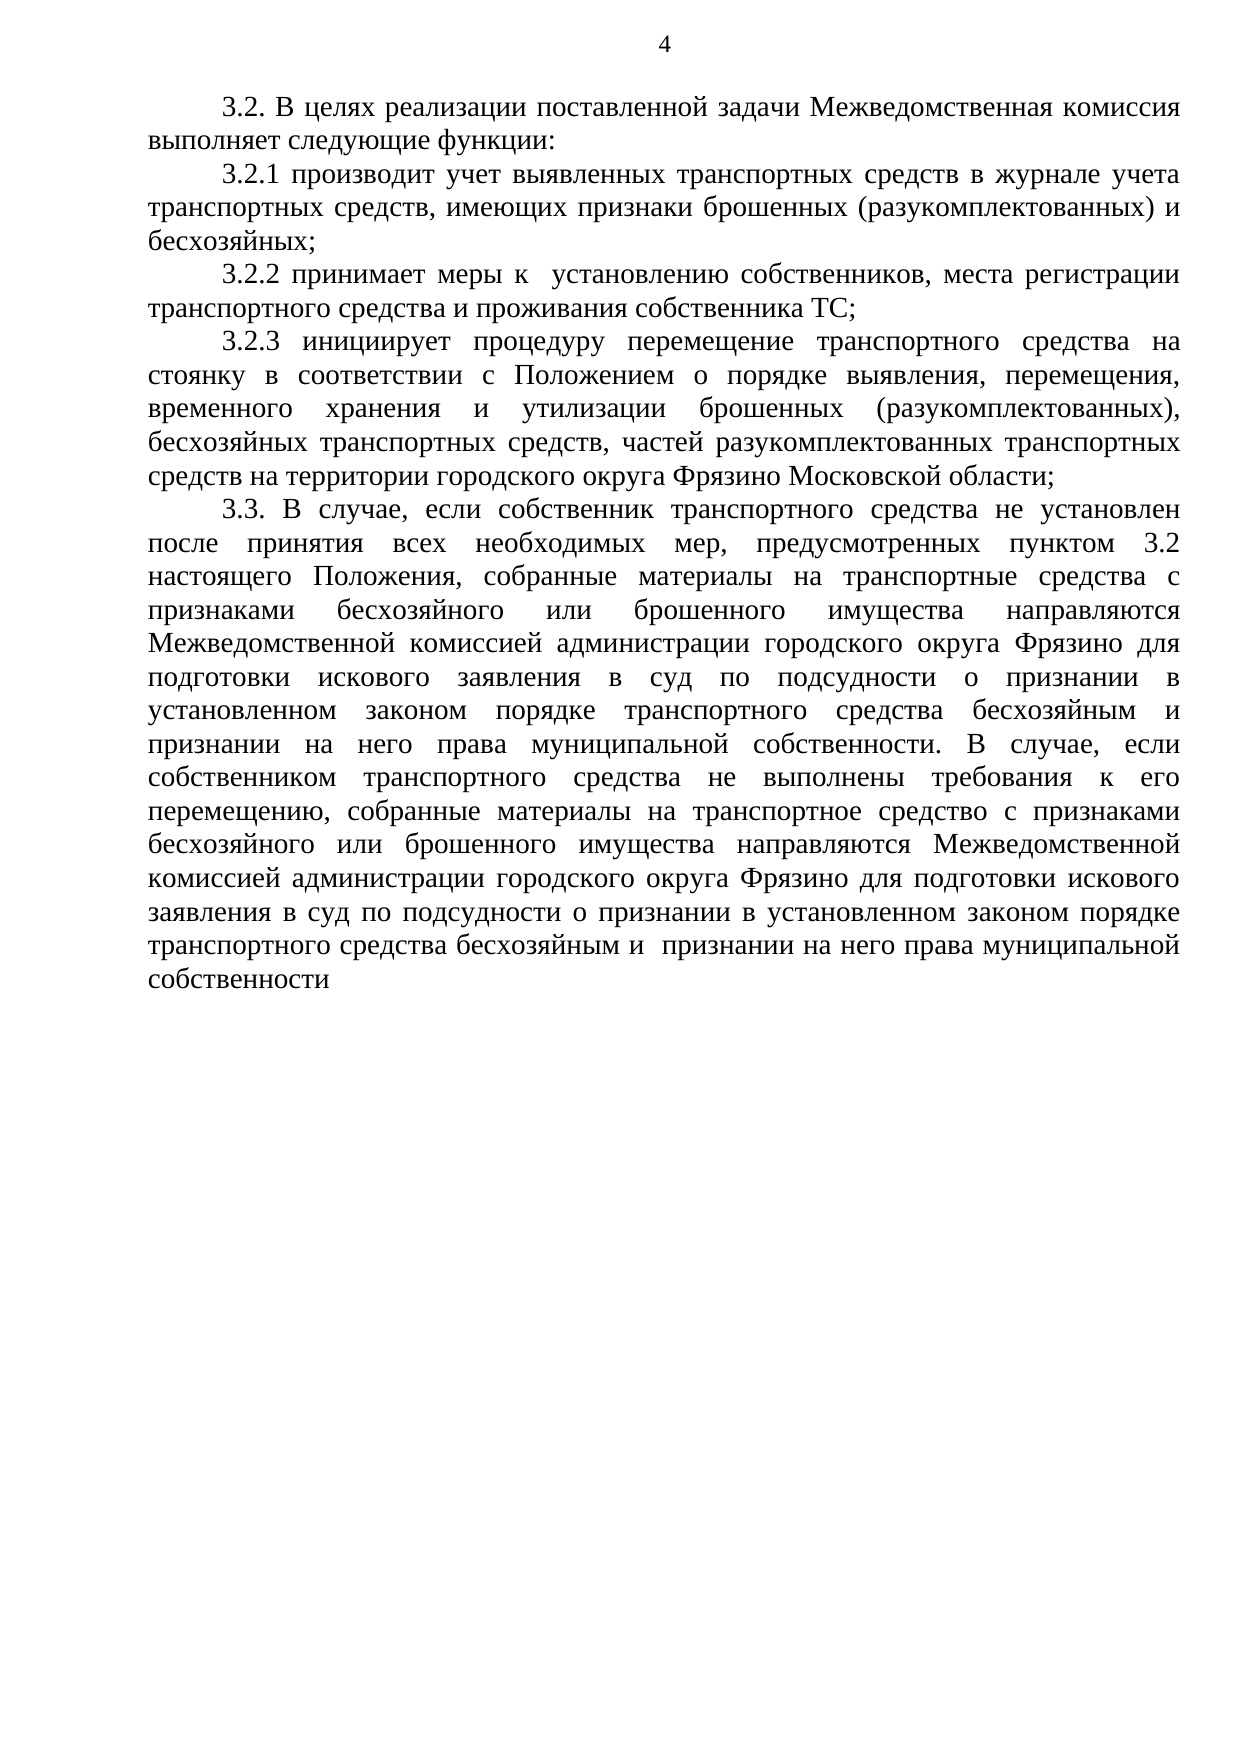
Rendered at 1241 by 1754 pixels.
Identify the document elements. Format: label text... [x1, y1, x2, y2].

text 3.2.1 производит учет выявленных транспортных средств в журнале учета транспортных средств, имеющих признаки брошенных (разукомплектованных) и бесхозяйных; [148, 156, 1181, 256]
text 3.3. В случае, если собственник транспортного средства не установлен после принятия всех необходимых мер, предусмотренных пунктом 3.2 настоящего Положения, собранные материалы на транспортные средства с признаками бесхозяйного или брошенного имущества направляются Межведомственной комиссией администрации городского округа Фрязино для подготовки искового заявления в суд по подсудности о признании в установленном законом порядке транспортного средства бесхозяйным и признании на него права муниципальной собственности. В случае, если собственником транспортного средства не выполнены требования к его перемещению, собранные материалы на транспортное средство с признаками бесхозяйного или брошенного имущества направляются Межведомственной комиссией администрации городского округа Фрязино для подготовки искового заявления в суд по подсудности о признании в установленном законом порядке транспортного средства бесхозяйным и признании на него права муниципальной собственности [148, 491, 1181, 994]
text 3.2.3 инициирует процедуру перемещение транспортного средства на стоянку в соответствии с Положением о порядке выявления, перемещения, временного хранения и утилизации брошенных (разукомплектованных), бесхозяйных транспортных средств, частей разукомплектованных транспортных средств на территории городского округа Фрязино Московской области; [148, 323, 1181, 491]
text 3.2. В целях реализации поставленной задачи Межведомственная комиссия выполняет следующие функции: [148, 89, 1181, 156]
text 3.2.2 принимает меры к установлению собственников, места регистрации транспортного средства и проживания собственника ТС; [148, 256, 1181, 323]
